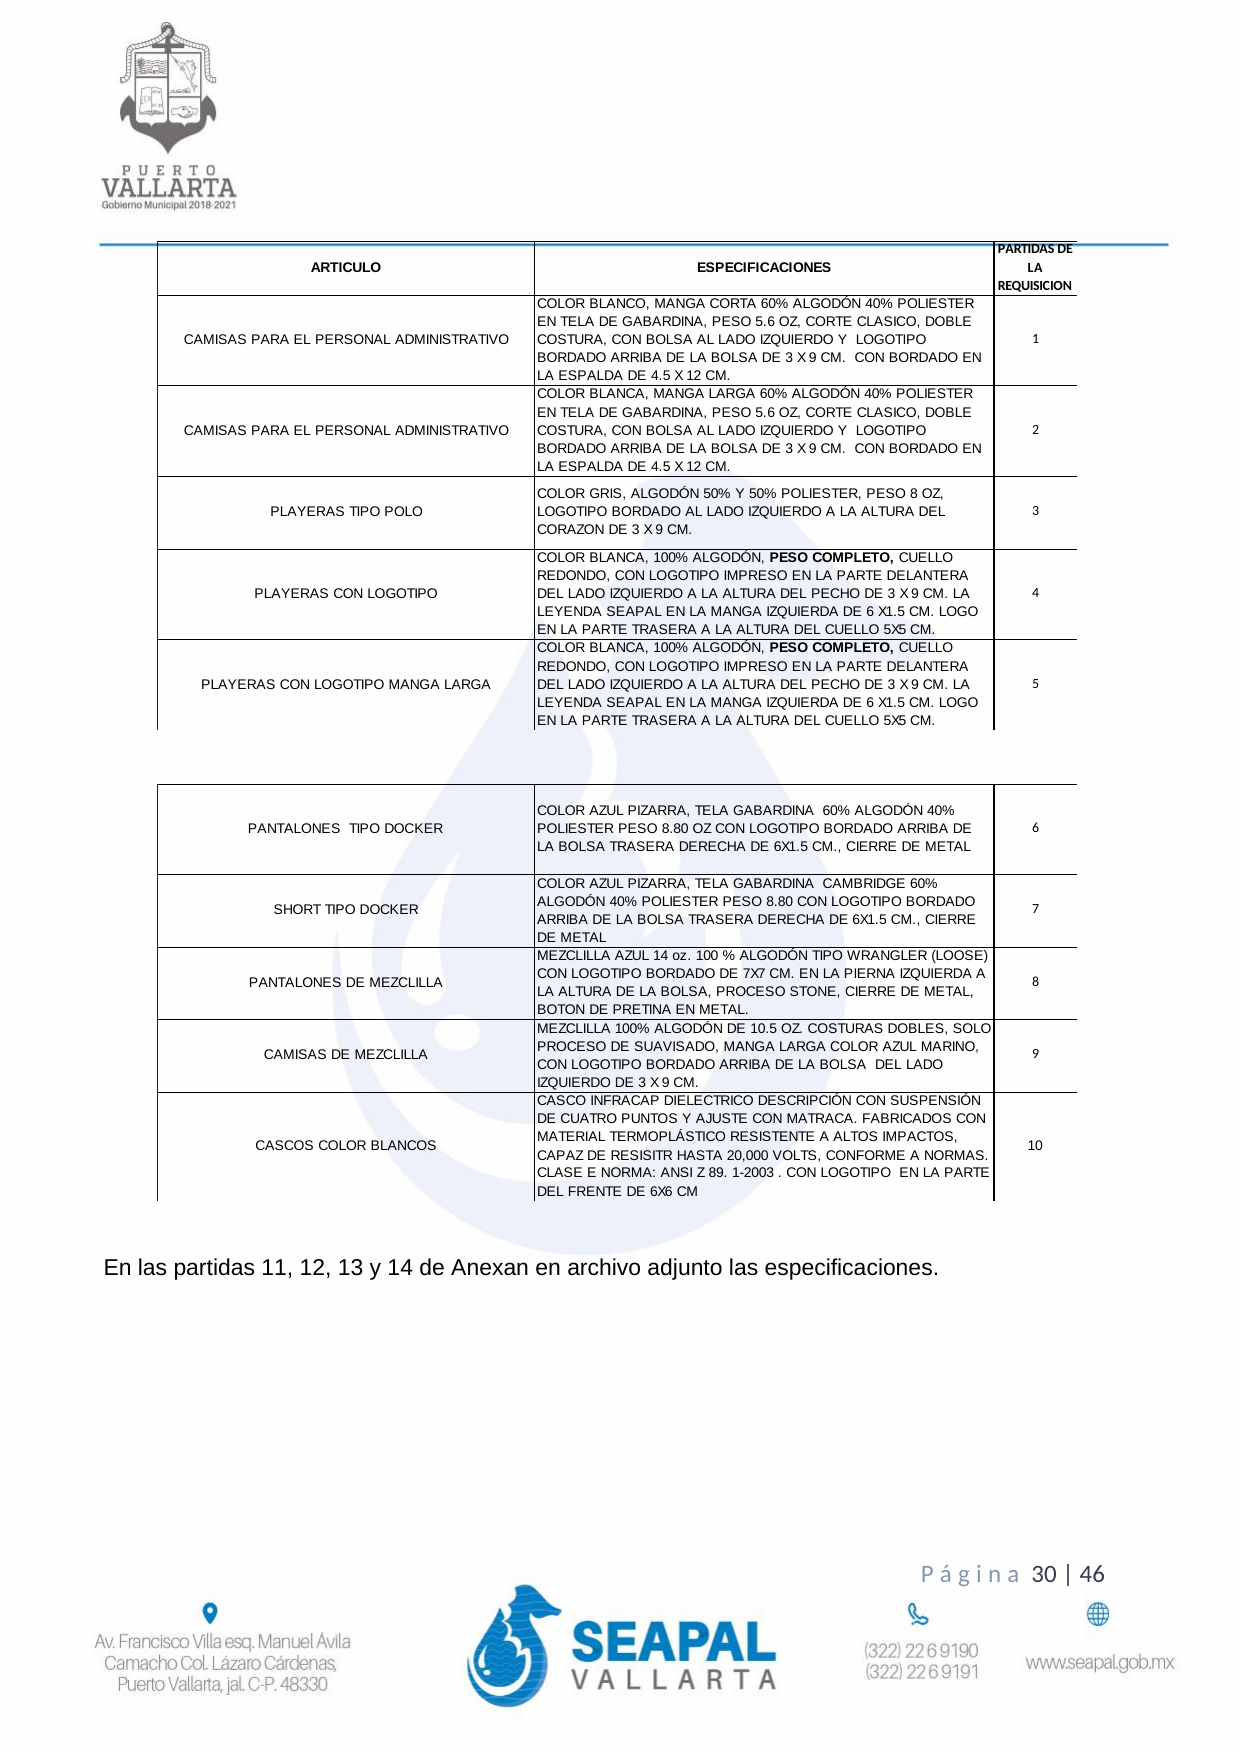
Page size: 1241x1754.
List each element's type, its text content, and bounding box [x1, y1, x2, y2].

text En las partidas 11, 12, 13 y 14 de Anexan en archivo adjunto las especificaciones. [103, 1254, 1132, 1281]
picture [0, 0, 1241, 1750]
